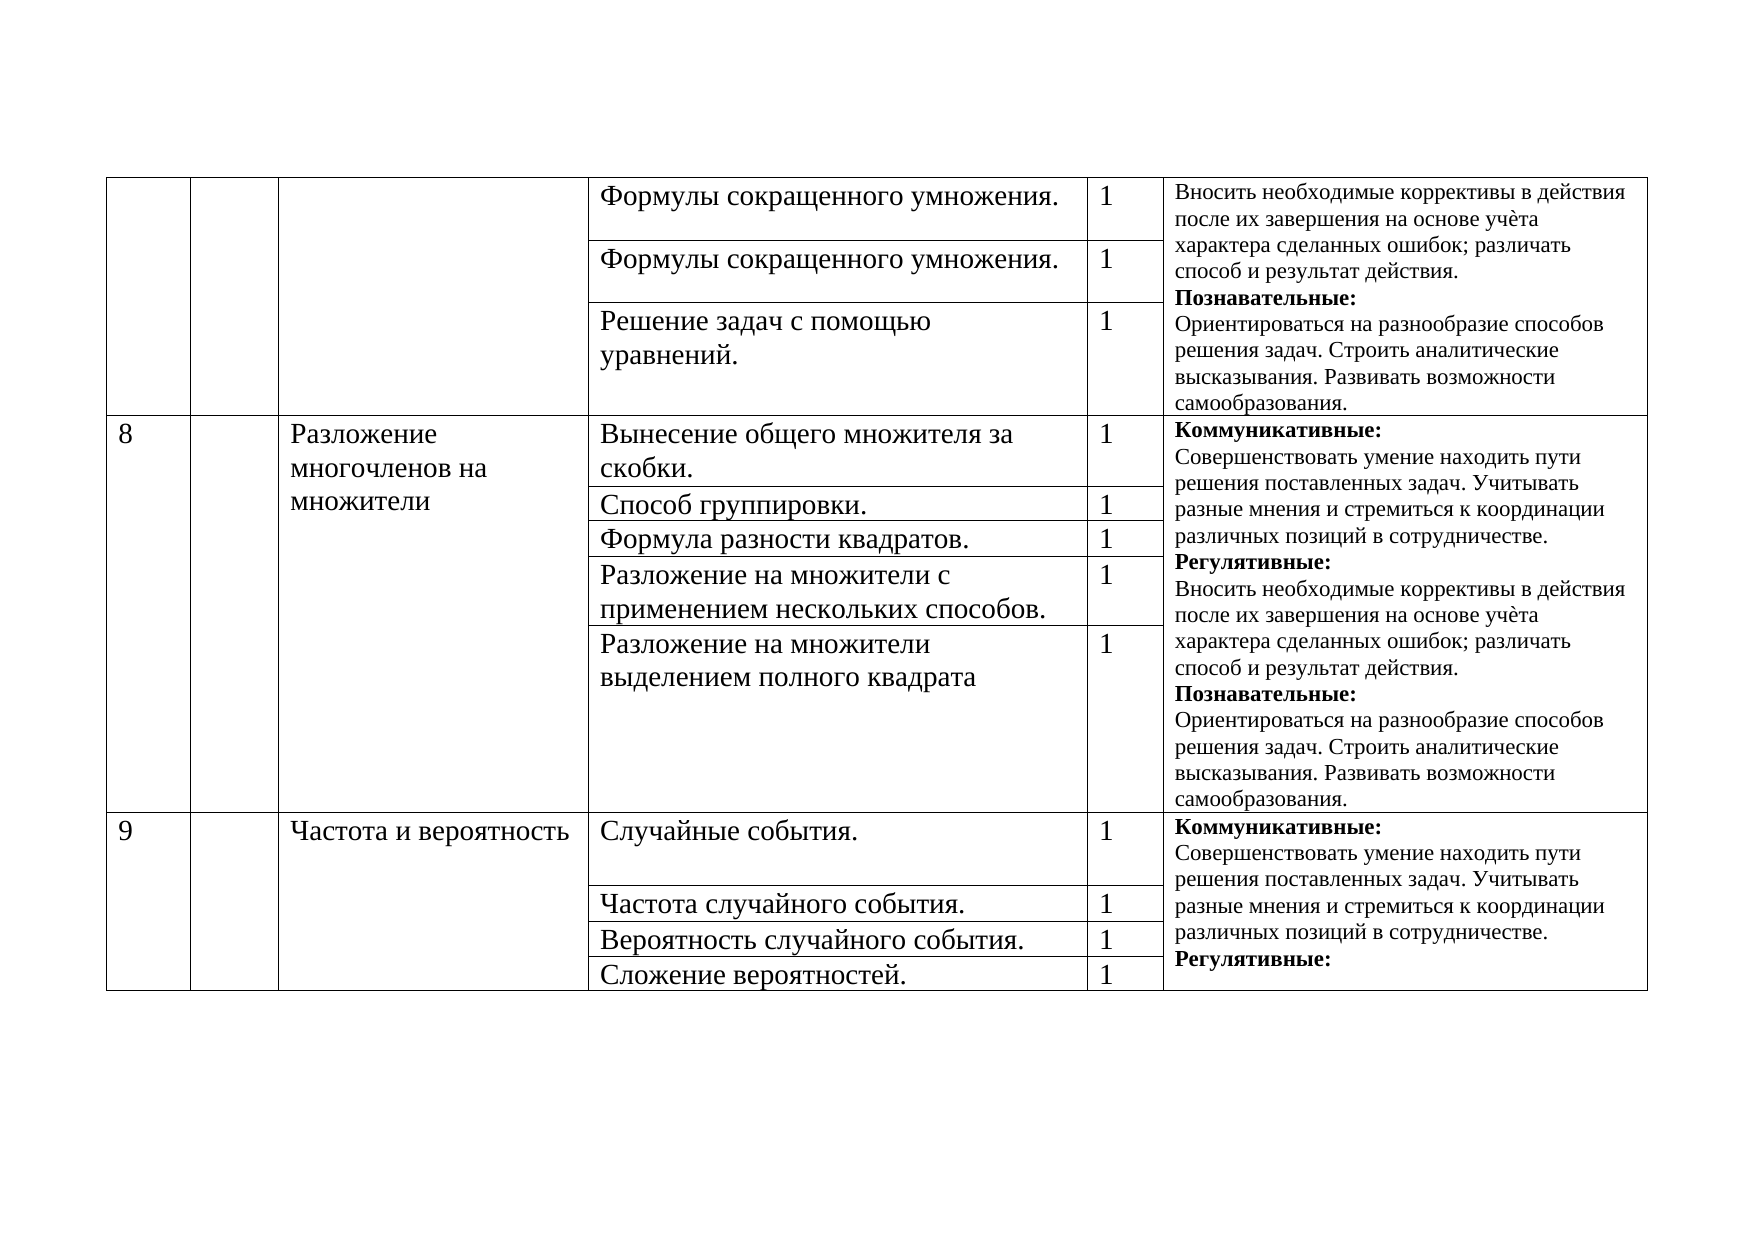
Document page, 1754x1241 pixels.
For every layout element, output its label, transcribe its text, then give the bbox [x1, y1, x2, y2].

table_cell Формулы сокращенного умножения. [589, 241, 1087, 302]
table_cell 1 [1088, 922, 1163, 956]
table_cell 1 [1088, 813, 1163, 885]
table_cell Способ группировки. [589, 487, 1087, 520]
table_cell 8 [107, 416, 190, 812]
table_cell Решение задач с помощью уравнений. [589, 303, 1087, 415]
table_cell Формула разности квадратов. [589, 521, 1087, 556]
table_cell Разложение на множители выделением полного квадрата [589, 626, 1087, 812]
table_cell Частота и вероятность [279, 813, 588, 990]
table_cell Коммуникативные: Совершенствовать умение находить пути решения поставленных задач. Учитывать разные мнения и стремиться к координации различных позиций в сотрудничестве. Регулятивные: Вносить необходимые коррективы в действия после их завершения на основе учѐта характера сделанных ошибок; различать способ и результат действия. Познавательные: Ориентироваться на разнообразие способов решения задач. Строить аналитические высказывания. Развивать возможности самообразования. [1164, 416, 1647, 812]
table_cell Разложение на множители с применением нескольких способов. [589, 557, 1087, 625]
table_cell 1 [1088, 886, 1163, 921]
table_cell 1 [1088, 178, 1163, 240]
table_cell 1 [1088, 303, 1163, 415]
table_cell Коммуникативные: Совершенствовать умение находить пути решения поставленных задач. Учитывать разные мнения и стремиться к координации различных позиций в сотрудничестве. Регулятивные: Вносить необходимые коррективы в действия после их завершения на основе учѐта характера сделанных ошибок; различать способ и результат действия. Познавательные: Ориентироваться на разнообразие способов решения задач. Строить аналитические высказывания. Развивать возможности самообразования. [1164, 813, 1647, 990]
table_cell 9 [107, 813, 190, 990]
table_cell 1 [1088, 521, 1163, 556]
table_cell Формулы сокращенного умножения. [589, 178, 1087, 240]
table_cell Случайные события. [589, 813, 1087, 885]
table_cell 1 [1088, 957, 1163, 990]
table_cell 1 [1088, 416, 1163, 486]
table_cell Вынесение общего множителя за скобки. [589, 416, 1087, 486]
table_cell Сложение вероятностей. [589, 957, 1087, 990]
table_cell 1 [1088, 241, 1163, 302]
table_cell 1 [1088, 557, 1163, 625]
table_cell Частота случайного события. [589, 886, 1087, 921]
table_cell Разложение многочленов на множители [279, 416, 588, 812]
table_cell 1 [1088, 487, 1163, 520]
table_cell [191, 416, 278, 812]
table_cell 1 [1088, 626, 1163, 812]
table_cell Вероятность случайного события. [589, 922, 1087, 956]
table_cell [191, 813, 278, 990]
